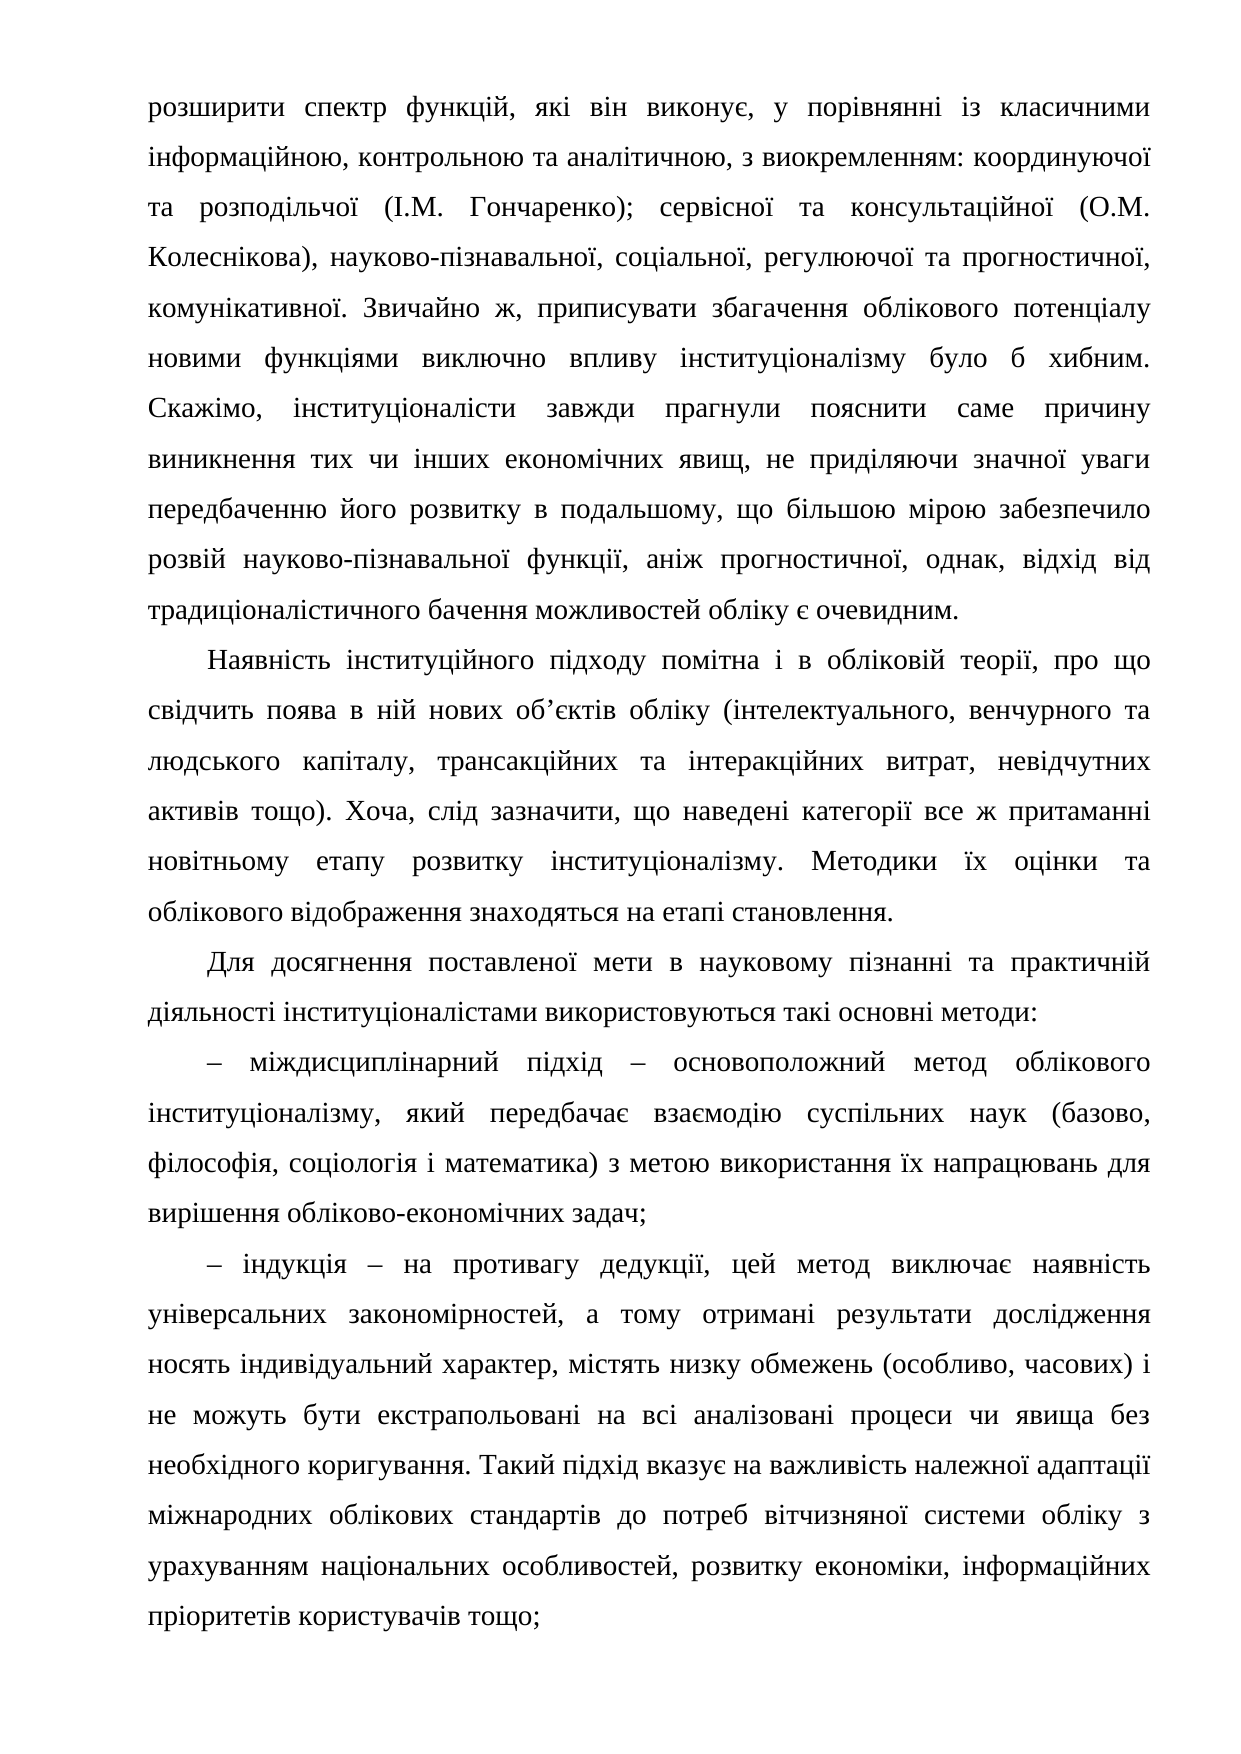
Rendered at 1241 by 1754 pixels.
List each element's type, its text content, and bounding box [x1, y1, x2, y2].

text Для досягнення поставленої мети в науковому пізнанні та практичній діяльності інституціоналістами використовуються такі основні методи: [148, 944, 1152, 1028]
text – міждисциплінарний підхід – основоположний метод облікового інституціоналізму, який передбачає взаємодію суспільних наук (базово, філософія, соціологія і математика) з метою використання їх напрацювань для вирішення обліково-економічних задач; [148, 1044, 1152, 1229]
text – індукція – на противагу дедукції, цей метод виключає наявність універсальних закономірностей, а тому отримані результати дослідження носять індивідуальний характер, містять низку обмежень (особливо, часових) і не можуть бути екстрапольовані на всі аналізовані процеси чи явища без необхідного коригування. Такий підхід вказує на важливість належної адаптації міжнародних облікових стандартів до потреб вітчизняної системи обліку з урахуванням національних особливостей, розвитку економіки, інформаційних пріоритетів користувачів тощо; [148, 1246, 1152, 1632]
text Наявність інституційного підходу помітна і в обліковій теорії, про що свідчить поява в ній нових об’єктів обліку (інтелектуального, венчурного та людського капіталу, трансакційних та інтеракційних витрат, невідчутних активів тощо). Хоча, слід зазначити, що наведені категорії все ж притаманні новітньому етапу розвитку інституціоналізму. Методики їх оцінки та облікового відображення знаходяться на етапі становлення. [148, 642, 1152, 927]
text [148, 89, 1152, 625]
